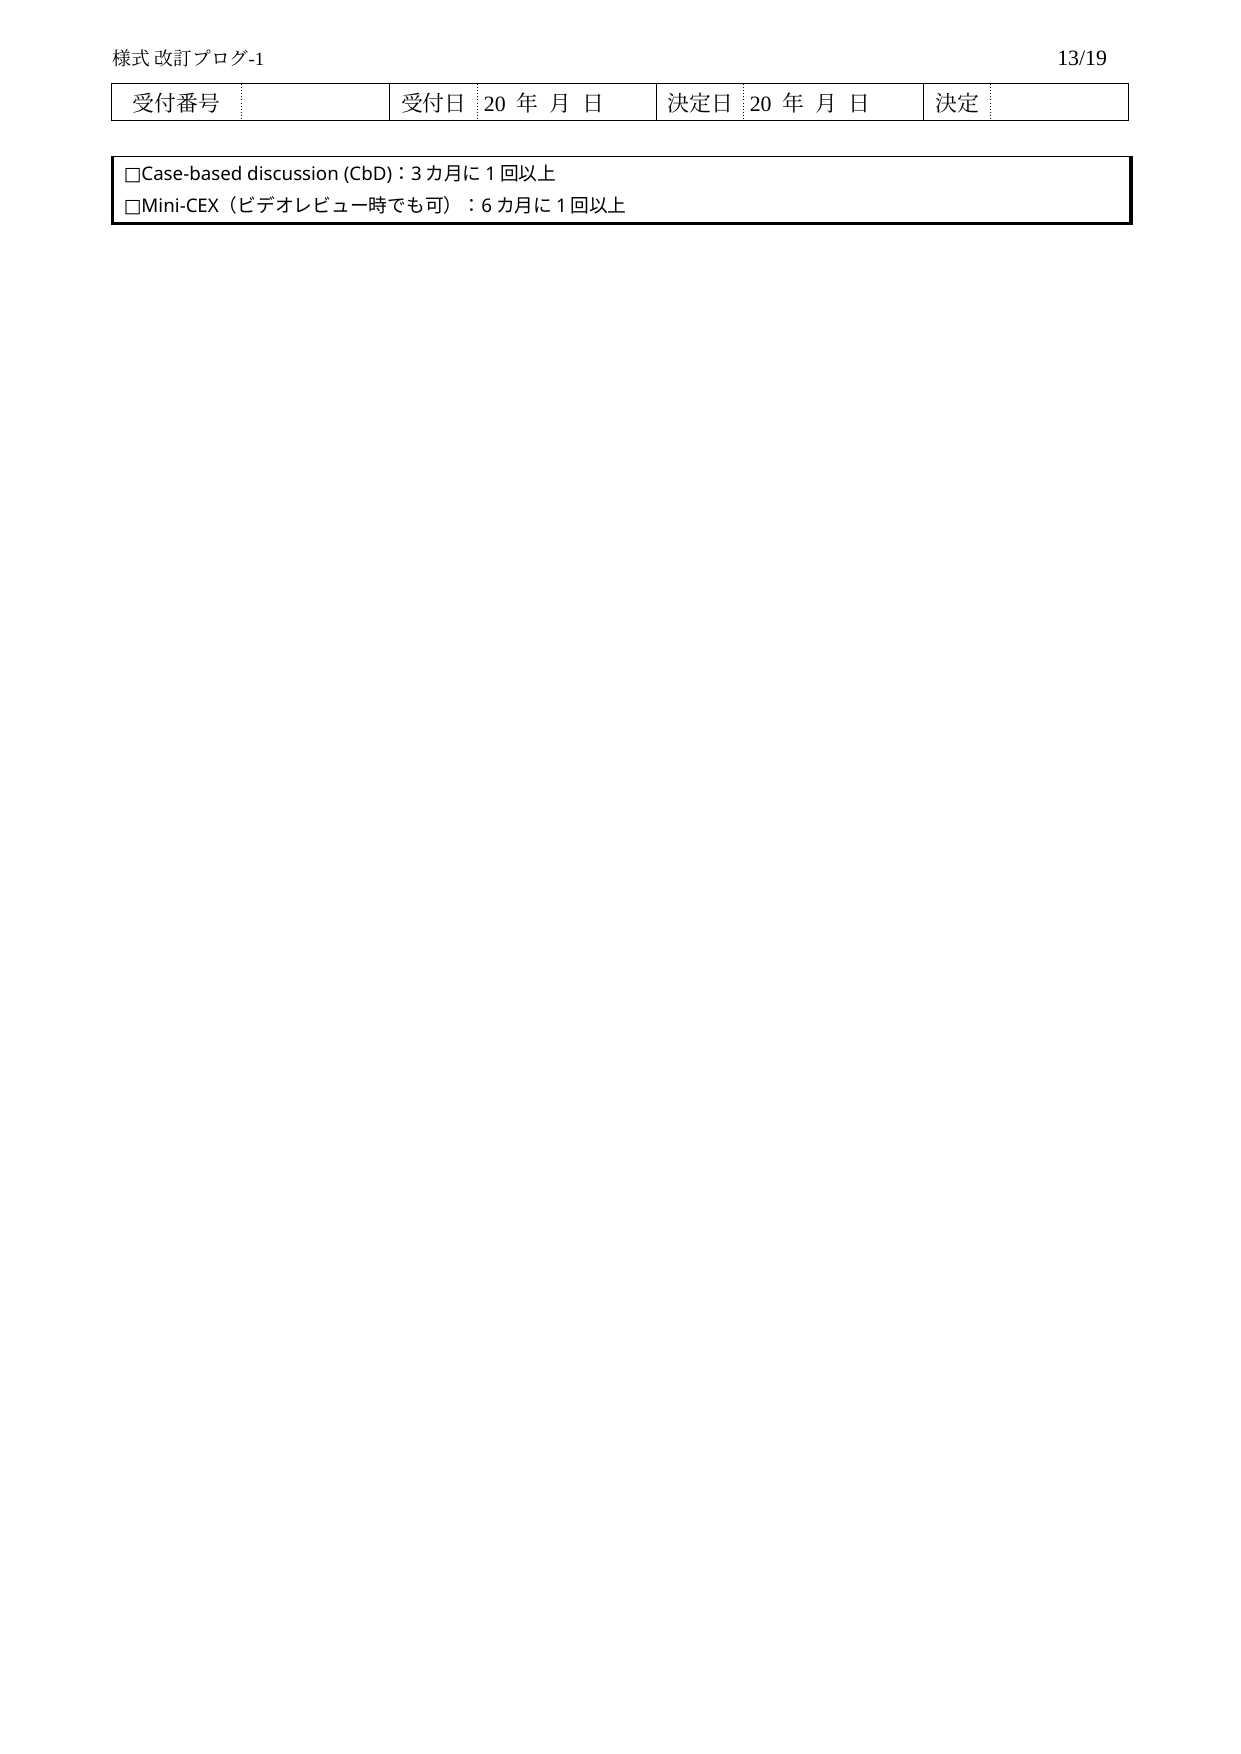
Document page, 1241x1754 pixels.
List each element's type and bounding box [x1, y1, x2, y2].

table_cell [114, 157, 1129, 222]
